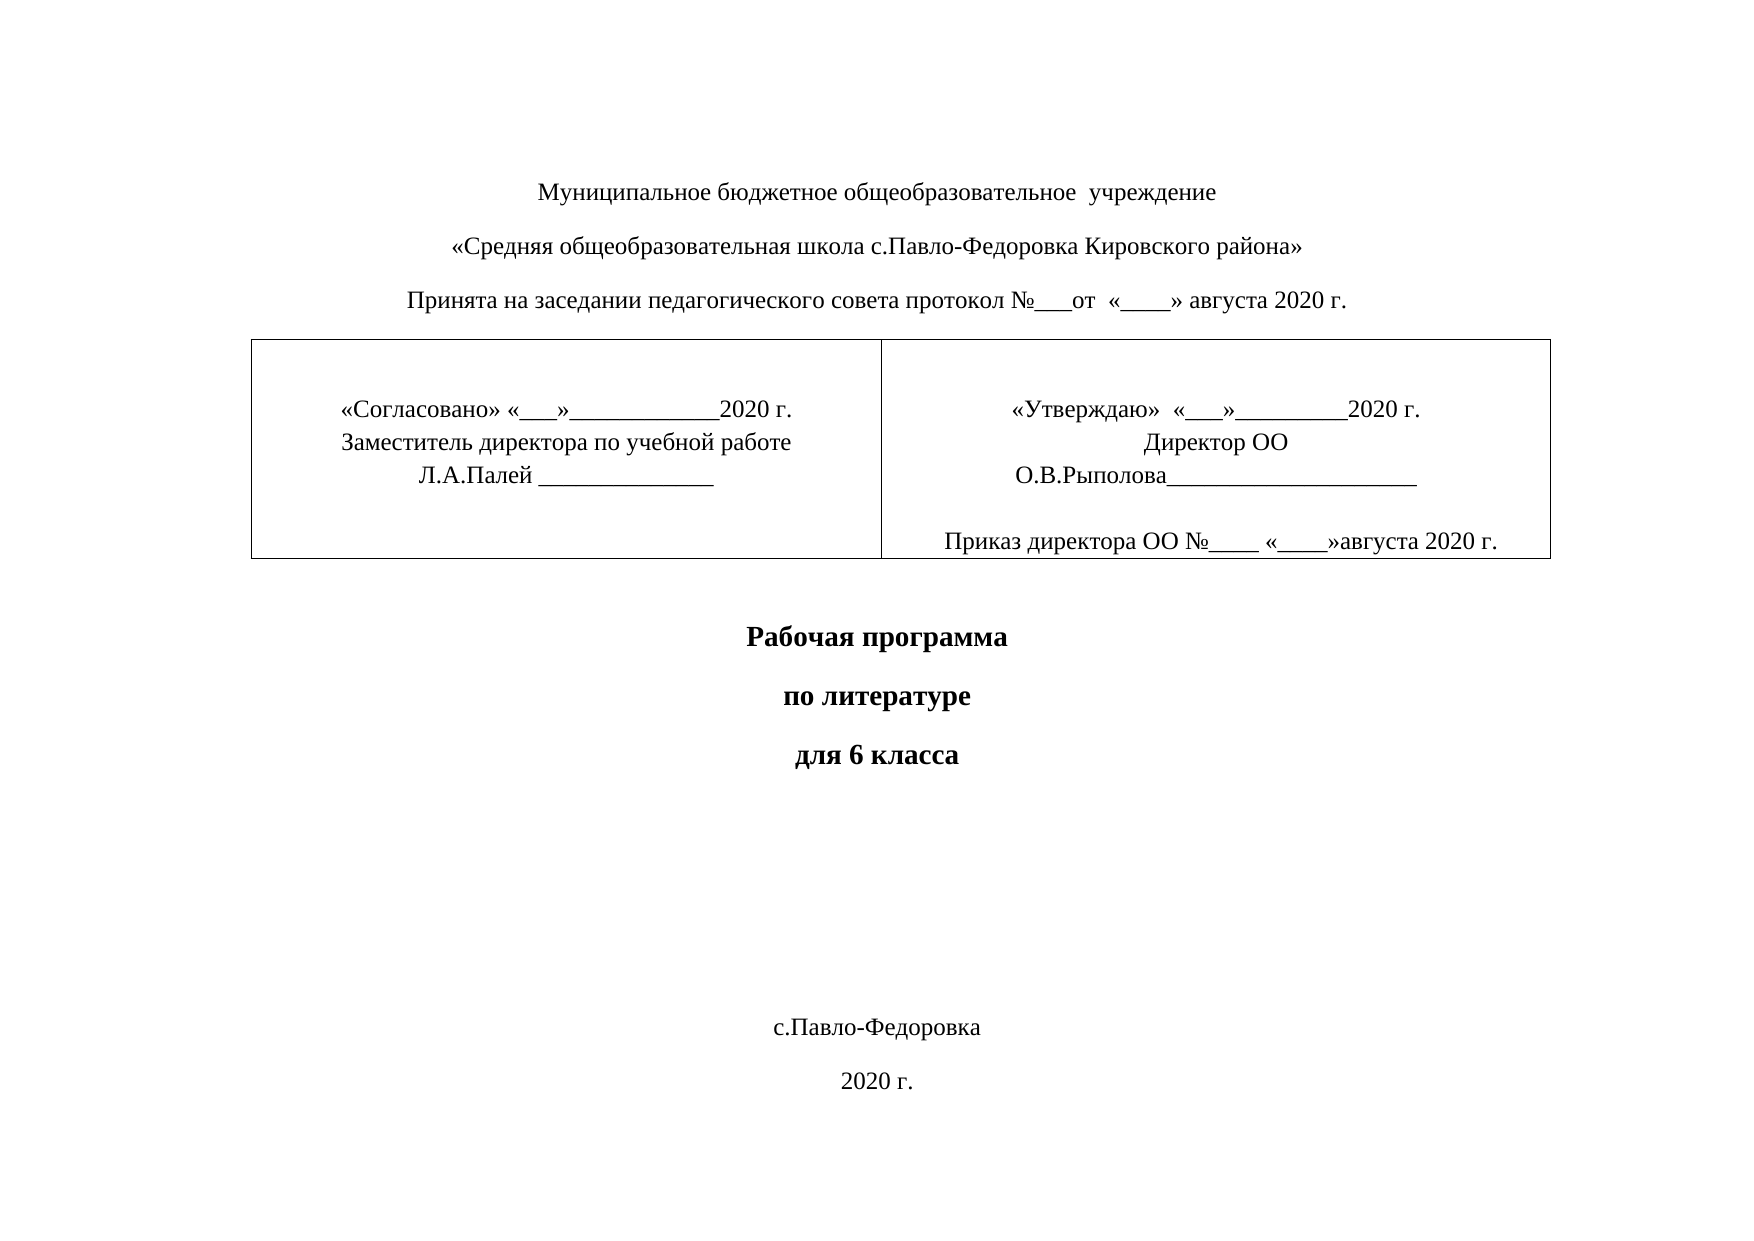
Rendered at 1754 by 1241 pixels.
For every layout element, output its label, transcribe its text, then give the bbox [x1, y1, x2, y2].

text по литературе [118, 678, 1636, 712]
text для 6 класса [118, 737, 1636, 771]
text «Средняя общеобразовательная школа с.Павло-Федоровка Кировского района» [118, 231, 1636, 260]
text Принята на заседании педагогического совета протокол №___от «____» августа 2020 г. [118, 285, 1636, 314]
table_header «Согласовано» «___»____________2020 г. Заместитель директора по учебной работе Л.А.Палей ______________ [252, 340, 881, 558]
text 2020 г. [118, 1066, 1636, 1095]
text с.Павло-Федоровка [118, 1012, 1636, 1041]
text Рабочая программа [118, 619, 1636, 652]
text Муниципальное бюджетное общеобразовательное учреждение [118, 177, 1636, 206]
table_header «Утверждаю» «___»_________2020 г. Директор ОО О.В.Рыполова____________________ Приказ директора ОО №____ «____»августа 2020 г. [882, 340, 1550, 558]
